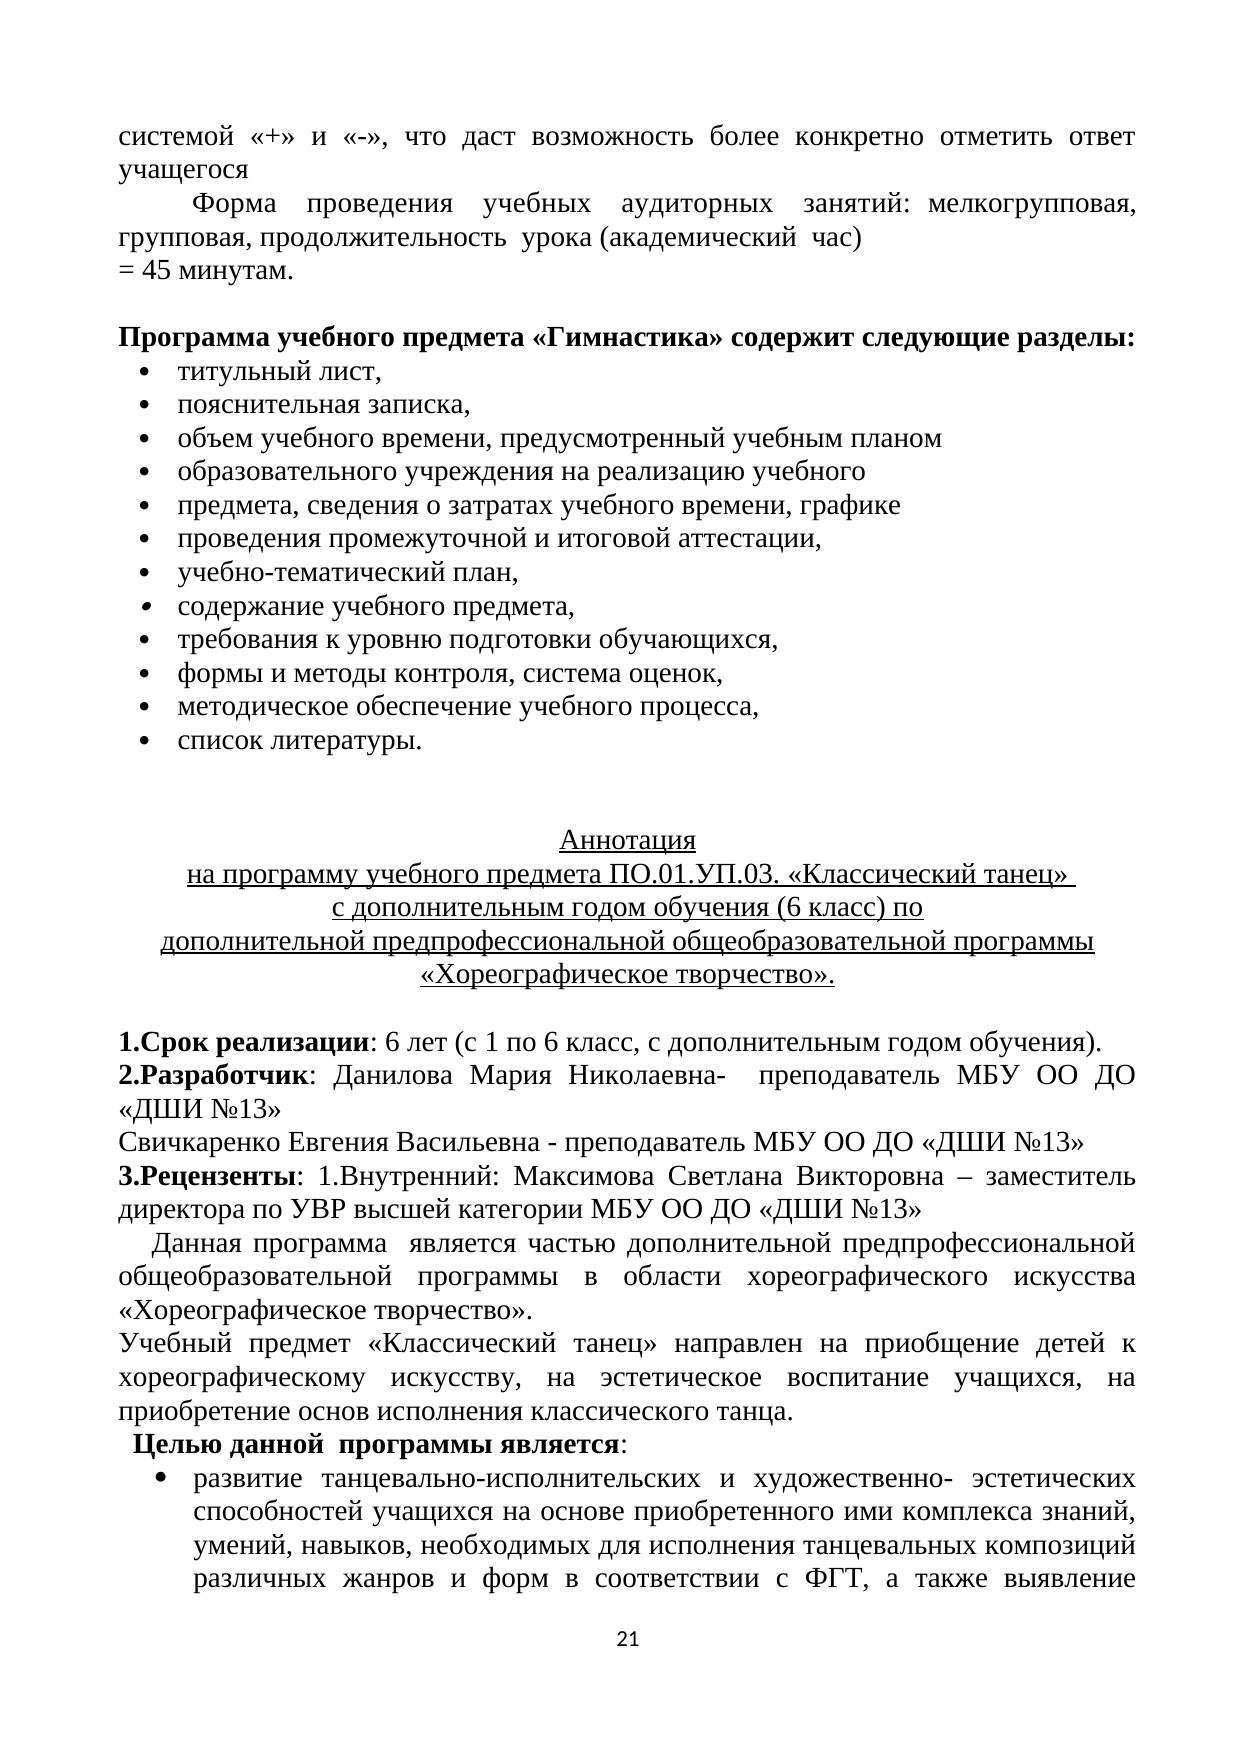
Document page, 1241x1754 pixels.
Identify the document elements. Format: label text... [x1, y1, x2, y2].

text с дополнительным годом обучения (6 класс) по [118, 889, 1137, 923]
text «Хореографическое творчество». [118, 957, 1137, 990]
list объем учебного времени, предусмотренный учебным планом [140, 420, 1137, 453]
text 1.Срок реализации: 6 лет (с 1 по 6 класс, с дополнительным годом обучения). [118, 1024, 1137, 1057]
text Свичкаренко Евгения Васильевна - преподаватель МБУ ОО ДО «ДШИ №13» [118, 1124, 1137, 1158]
text Целью данной программы является: [118, 1426, 1137, 1460]
list учебно-тематический план, [140, 554, 1137, 588]
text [118, 118, 1137, 185]
list предмета, сведения о затратах учебного времени, графике [140, 487, 1137, 521]
list проведения промежуточной и итоговой аттестации, [140, 521, 1137, 554]
list содержание учебного предмета, [140, 588, 1137, 621]
text 2.Разработчик: Данилова Мария Николаевна- преподаватель МБУ ОО ДО «ДШИ №13» [118, 1057, 1137, 1124]
text Аннотация [118, 822, 1137, 856]
text на программу учебного предмета ПО.01.УП.03. «Классический танец» [118, 856, 1137, 889]
list список литературы. [140, 722, 1137, 755]
text Учебный предмет «Классический танец» направлен на приобщение детей к хореографическому искусству, на эстетическое воспитание учащихся, на приобретение основ исполнения классического танца. [118, 1326, 1137, 1426]
text Данная программа является частью дополнительной предпрофессиональной общеобразовательной программы в области хореографического искусства «Хореографическое творчество». [118, 1225, 1137, 1326]
text 3.Рецензенты: 1.Внутренний: Максимова Светлана Викторовна – заместитель директора по УВР высшей категории МБУ ОО ДО «ДШИ №13» [118, 1158, 1137, 1225]
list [156, 1460, 1137, 1594]
list формы и методы контроля, система оценок, [140, 655, 1137, 688]
text = 45 минутам. [118, 252, 1137, 286]
text дополнительной предпрофессиональной общеобразовательной программы [118, 923, 1137, 957]
list требования к уровню подготовки обучающихся, [140, 621, 1137, 655]
list пояснительная записка, [140, 386, 1137, 420]
text Программа учебного предмета «Гимнастика» содержит следующие разделы: [118, 319, 1137, 353]
list титульный лист, [140, 353, 1137, 386]
list образовательного учреждения на реализацию учебного [140, 453, 1137, 487]
list методическое обеспечение учебного процесса, [140, 688, 1137, 722]
text Форма проведения учебных аудиторных занятий: мелкогрупповая, групповая, продолжительность урока (академический час) [118, 185, 1137, 252]
